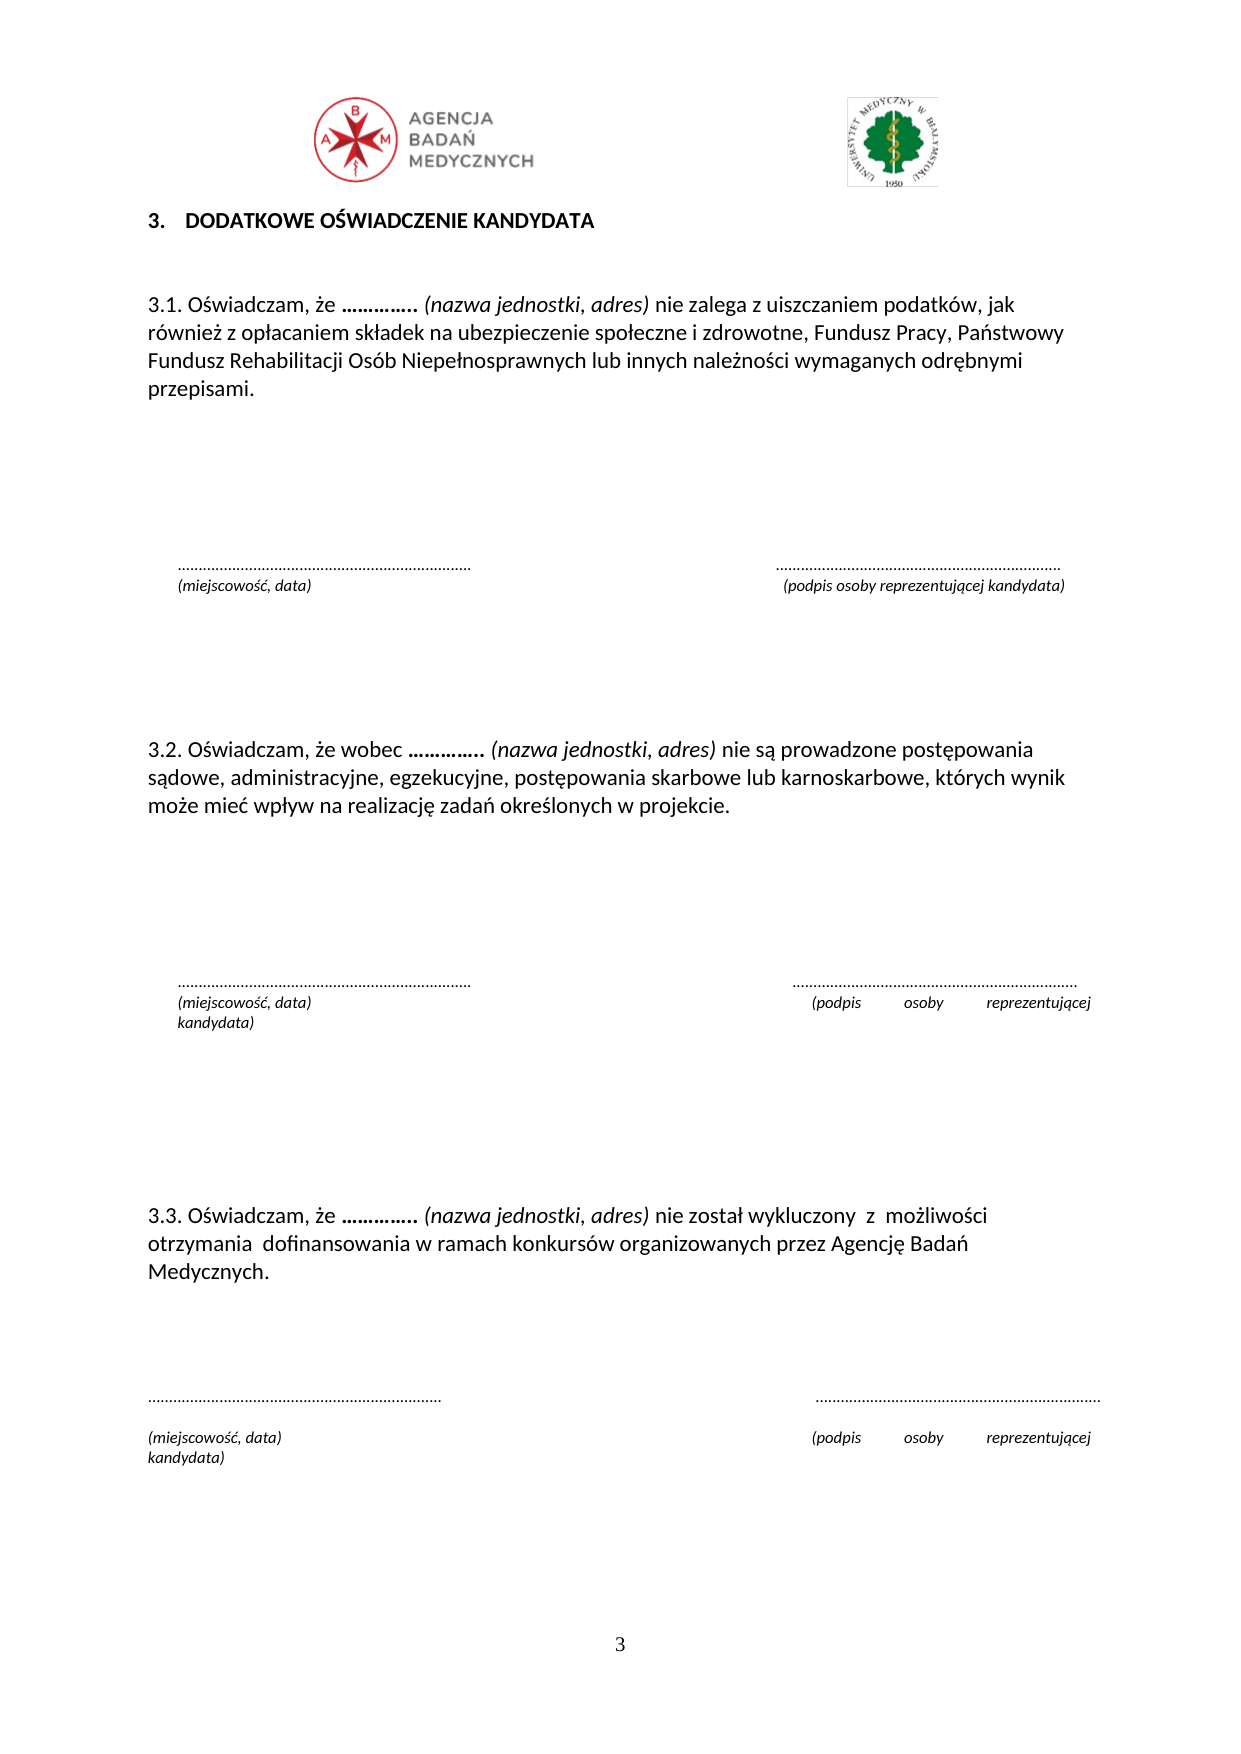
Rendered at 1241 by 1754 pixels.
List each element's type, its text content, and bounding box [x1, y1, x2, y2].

picture [302, 73, 939, 206]
list DODATKOWE OŚWIADCZENIE KANDYDATA [148, 206, 1093, 234]
text ...................................................................... .................................................................... [177, 554, 1093, 575]
text 3.3. Oświadczam, że ………….. (nazwa jednostki, adres) nie został wykluczony z możliwości otrzymania dofinansowania w ramach konkursów organizowanych przez Agencję Badań Medycznych. [148, 1201, 1093, 1285]
text (miejscowość, data) (podpis osoby reprezentującej kandydata) [177, 992, 1093, 1033]
text 3.1. Oświadczam, że ………….. (nazwa jednostki, adres) nie zalega z uiszczaniem podatków, jak również z opłacaniem składek na ubezpieczenie społeczne i zdrowotne, Fundusz Pracy, Państwowy Fundusz Rehabilitacji Osób Niepełnosprawnych lub innych należności wymaganych odrębnymi przepisami. [148, 290, 1093, 402]
text (miejscowość, data) (podpis osoby reprezentującej kandydata) [177, 575, 1093, 595]
text ...................................................................... .................................................................... [148, 1387, 1122, 1407]
text 3.2. Oświadczam, że wobec ………….. (nazwa jednostki, adres) nie są prowadzone postępowania sądowe, administracyjne, egzekucyjne, postępowania skarbowe lub karnoskarbowe, których wynik może mieć wpływ na realizację zadań określonych w projekcie. [148, 735, 1093, 819]
text (miejscowość, data) (podpis osoby reprezentującej kandydata) [148, 1427, 1093, 1468]
text ...................................................................... .................................................................... [177, 972, 1093, 992]
